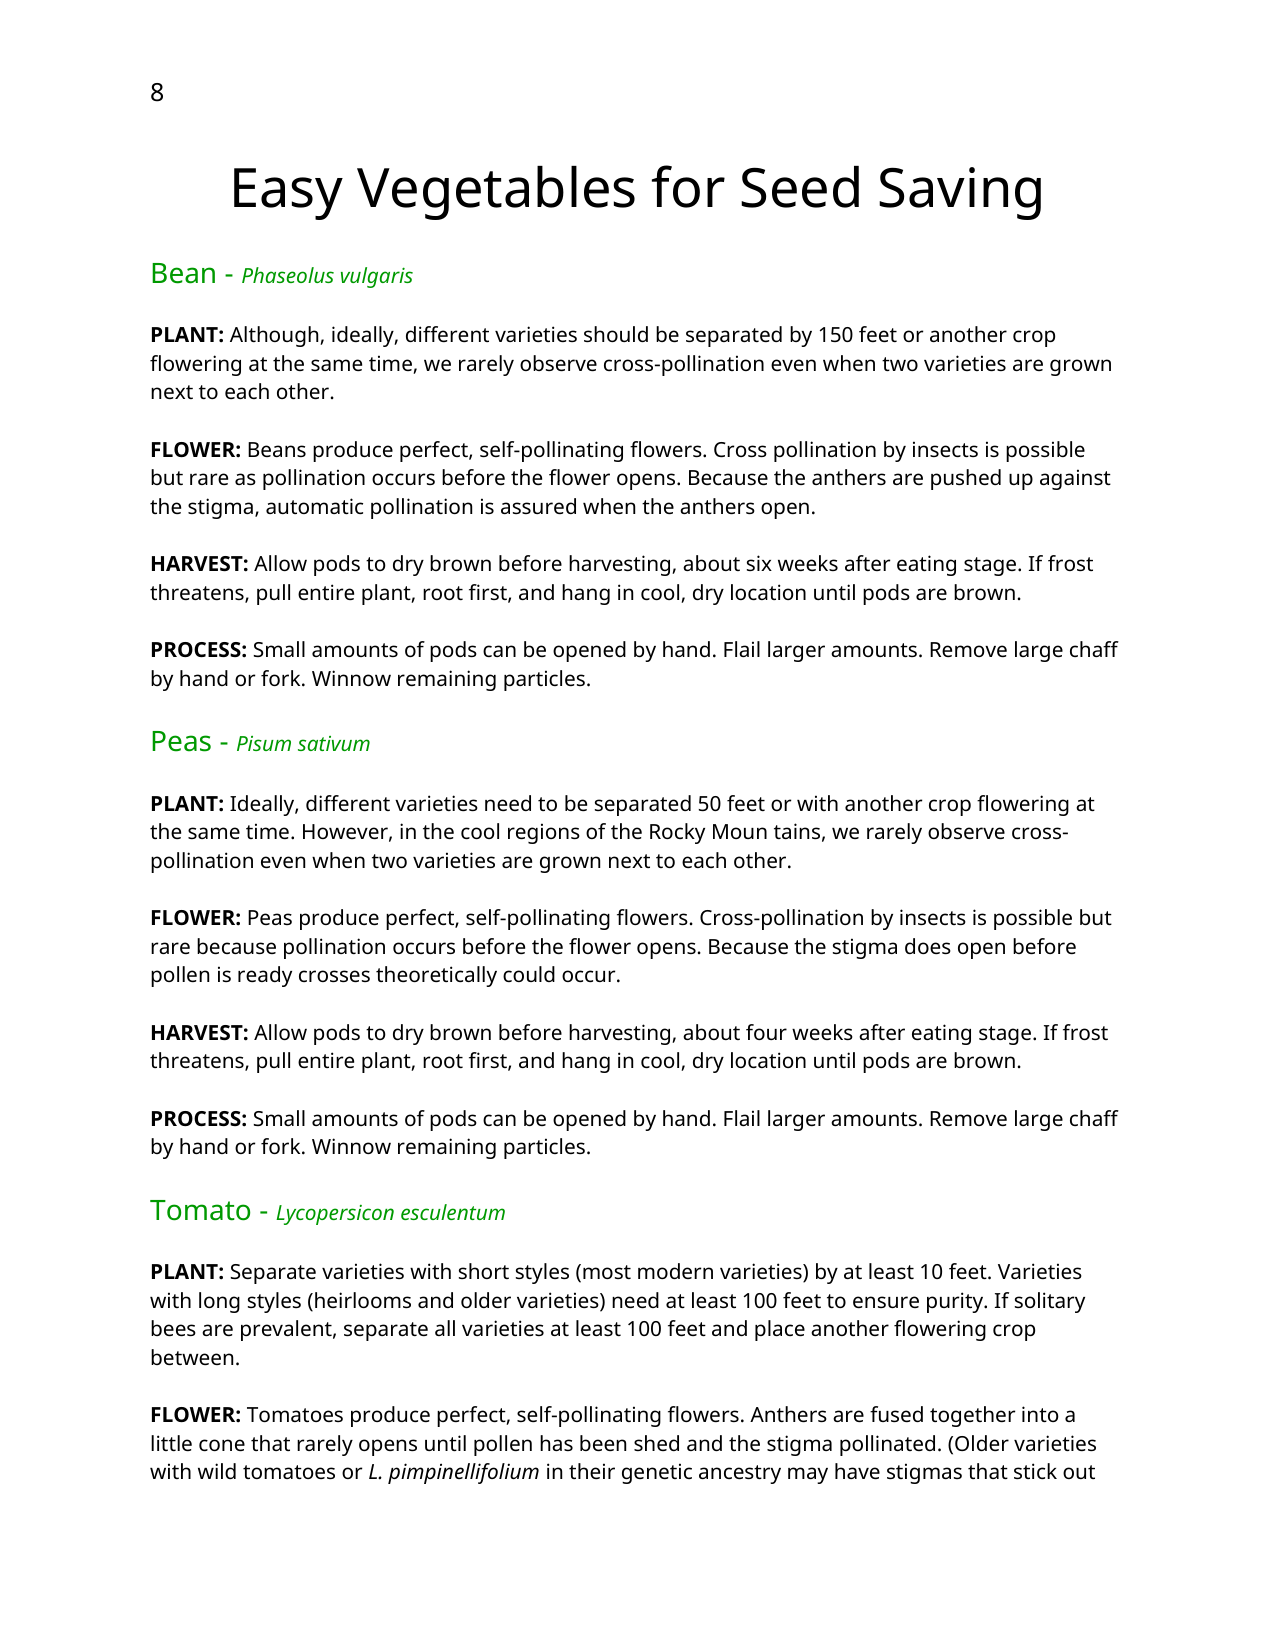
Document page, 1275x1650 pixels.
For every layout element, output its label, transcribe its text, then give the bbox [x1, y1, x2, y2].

text Tomato - Lycopersicon esculentum [150, 1190, 1125, 1228]
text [150, 1400, 1125, 1486]
text Easy Vegetables for Seed Saving [150, 150, 1125, 224]
text FLOWER: Beans produce perfect, self-pollinating flowers. Cross pollination by insects is possible but rare as pollination occurs before the flower opens. Because the anthers are pushed up against the stigma, automatic pollination is assured when the anthers open. [150, 435, 1125, 520]
text FLOWER: Peas produce perfect, self-pollinating flowers. Cross-pollination by insects is possible but rare because pollination occurs before the flower opens. Because the stigma does open before pollen is ready crosses theoretically could occur. [150, 903, 1125, 989]
text Peas - Pisum sativum [150, 721, 1125, 760]
text HARVEST: Allow pods to dry brown before harvesting, about six weeks after eating stage. If frost threatens, pull entire plant, root first, and hang in cool, dry location until pods are brown. [150, 549, 1125, 606]
text PROCESS: Small amounts of pods can be opened by hand. Flail larger amounts. Remove large chaff by hand or fork. Winnow remaining particles. [150, 1104, 1125, 1161]
text HARVEST: Allow pods to dry brown before harvesting, about four weeks after eating stage. If frost threatens, pull entire plant, root first, and hang in cool, dry location until pods are brown. [150, 1018, 1125, 1075]
text PROCESS: Small amounts of pods can be opened by hand. Flail larger amounts. Remove large chaff by hand or fork. Winnow remaining particles. [150, 635, 1125, 692]
text PLANT: Separate varieties with short styles (most modern varieties) by at least 10 feet. Varieties with long styles (heirlooms and older varieties) need at least 100 feet to ensure purity. If solitary bees are prevalent, separate all varieties at least 100 feet and place another flowering crop between. [150, 1257, 1125, 1371]
text Bean - Phaseolus vulgaris [150, 253, 1125, 291]
text PLANT: Although, ideally, different varieties should be separated by 150 feet or another crop flowering at the same time, we rarely observe cross-pollination even when two varieties are grown next to each other. [150, 320, 1125, 406]
text PLANT: Ideally, different varieties need to be separated 50 feet or with another crop flowering at the same time. However, in the cool regions of the Rocky Moun tains, we rarely observe cross-pollination even when two varieties are grown next to each other. [150, 789, 1125, 874]
